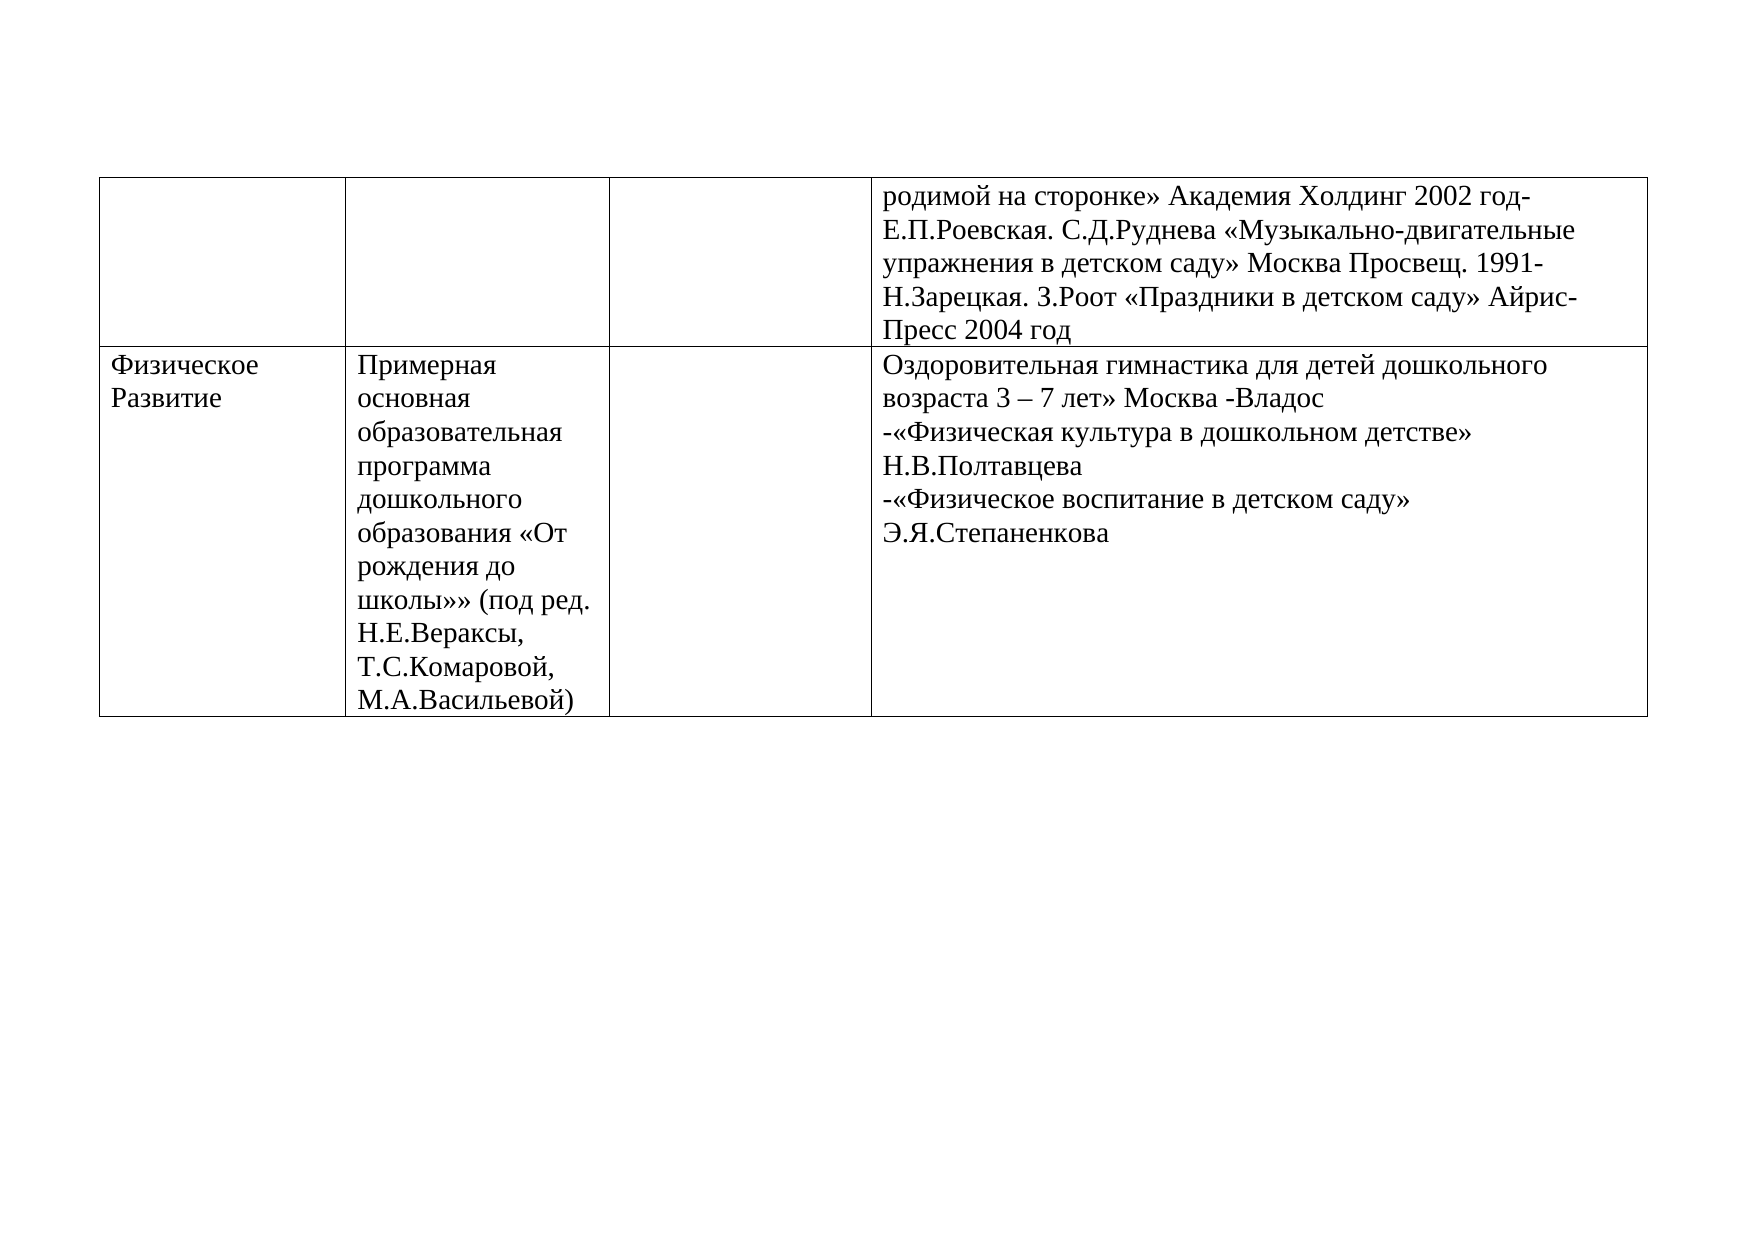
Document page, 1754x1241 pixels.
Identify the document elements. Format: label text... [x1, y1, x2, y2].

table_cell [610, 178, 871, 346]
table_cell Оздоровительная гимнастика для детей дошкольного возраста 3 – 7 лет» Москва -Владос -«Физическая культура в дошкольном детстве» Н.В.Полтавцева -«Физическое воспитание в детском саду» Э.Я.Степаненкова [872, 347, 1647, 716]
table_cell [346, 178, 609, 346]
table_cell [610, 347, 871, 716]
table_cell Примерная основная образовательная программа дошкольного образования «От рождения до школы»» (под ред. Н.Е.Вераксы, Т.С.Комаровой, М.А.Васильевой) [346, 347, 609, 716]
table_cell Физическое Развитие [100, 347, 345, 716]
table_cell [100, 178, 345, 346]
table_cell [872, 178, 1647, 346]
